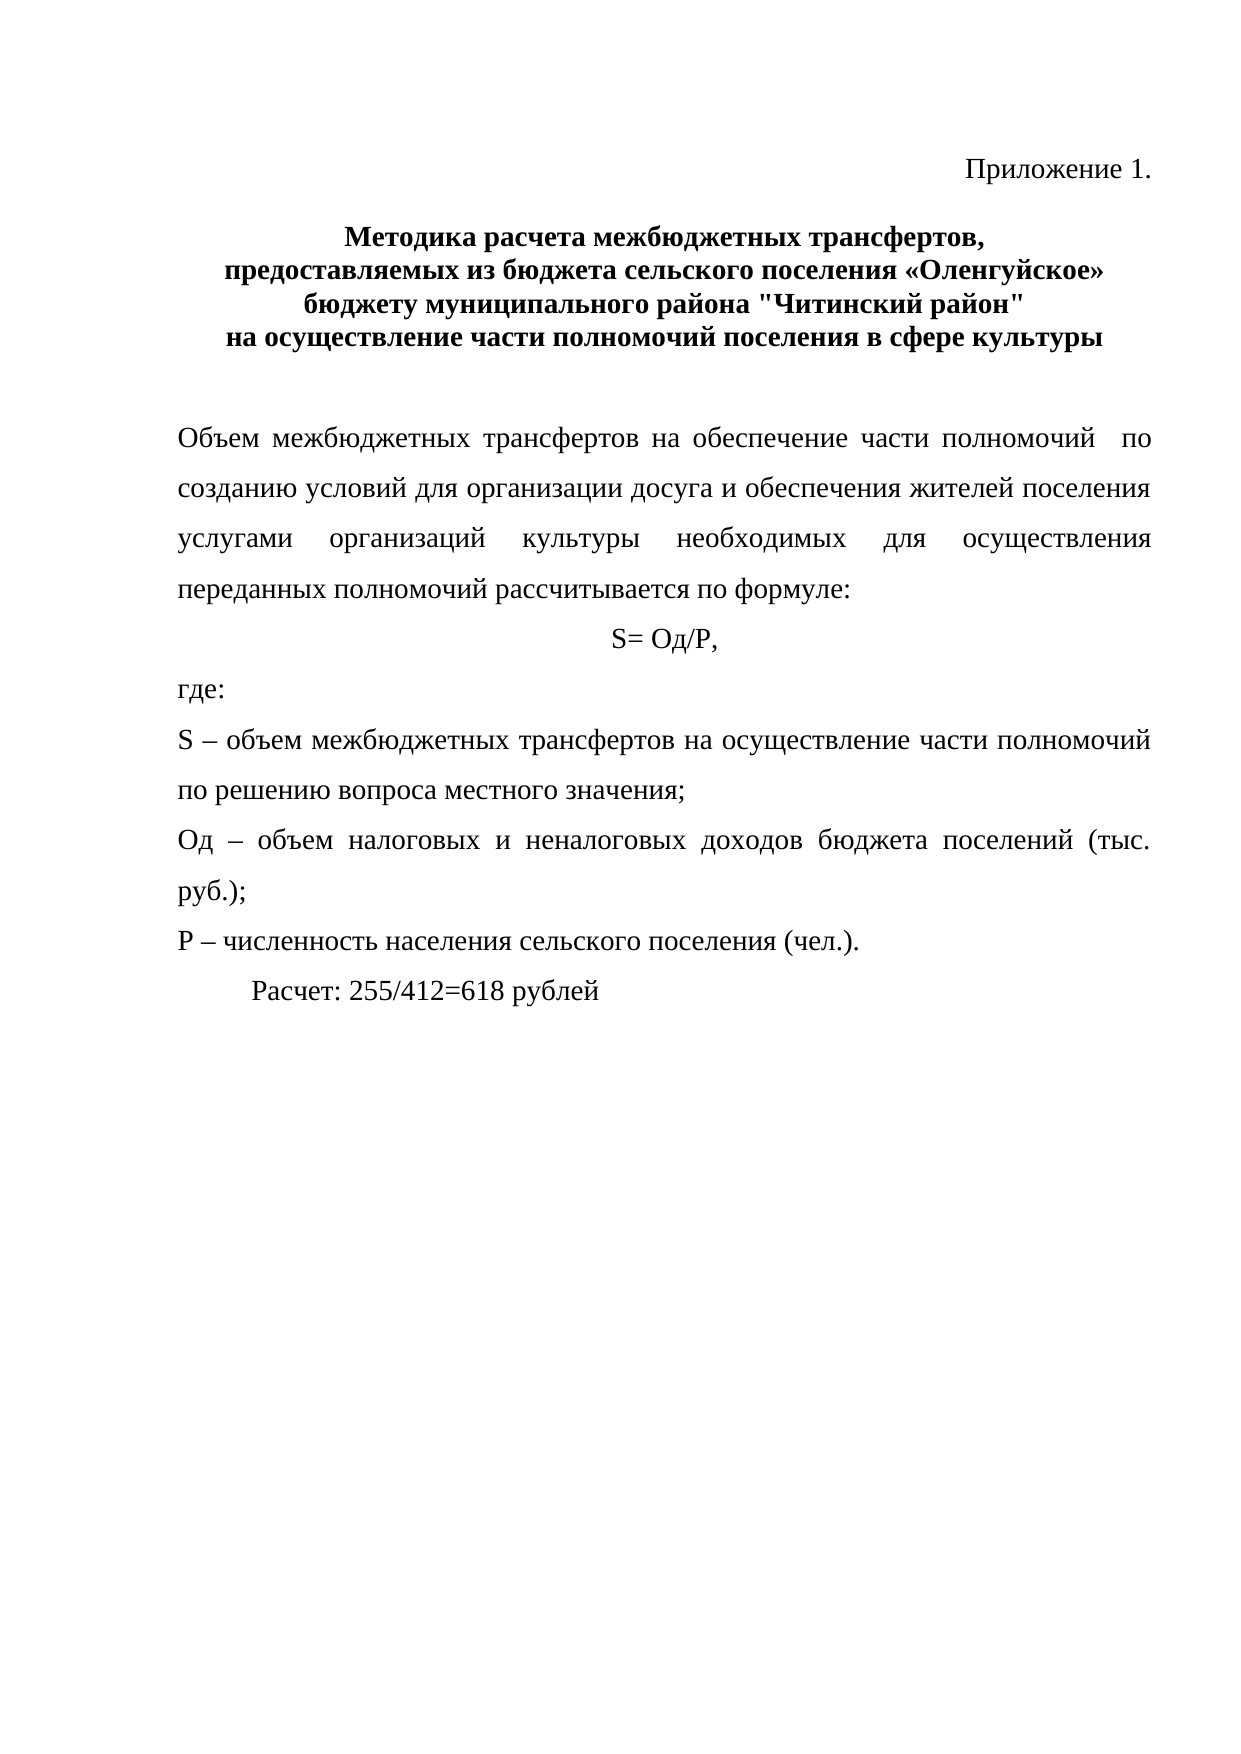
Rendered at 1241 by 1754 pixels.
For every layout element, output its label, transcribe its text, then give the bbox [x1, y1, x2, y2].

text где: [177, 672, 1152, 705]
text предоставляемых из бюджета сельского поселения «Оленгуйское» бюджету муниципального района "Читинский район" [177, 252, 1152, 319]
text S= Oд/Р, [177, 621, 1152, 655]
text Приложение 1. [177, 152, 1152, 185]
text Од – объем налоговых и неналоговых доходов бюджета поселений (тыс. руб.); [177, 822, 1152, 906]
text на осуществление части полномочий поселения в сфере культуры [177, 319, 1152, 353]
text Расчет: 255/412=618 рублей [177, 973, 1152, 1007]
text Методика расчета межбюджетных трансфертов, [177, 219, 1152, 252]
text Объем межбюджетных трансфертов на обеспечение части полномочий по созданию условий для организации досуга и обеспечения жителей поселения услугами организаций культуры необходимых для осуществления переданных полномочий рассчитывается по формуле: [177, 420, 1152, 604]
text Р – численность населения сельского поселения (чел.). [177, 923, 1152, 957]
text S – объем межбюджетных трансфертов на осуществление части полномочий по решению вопроса местного значения; [177, 722, 1152, 806]
